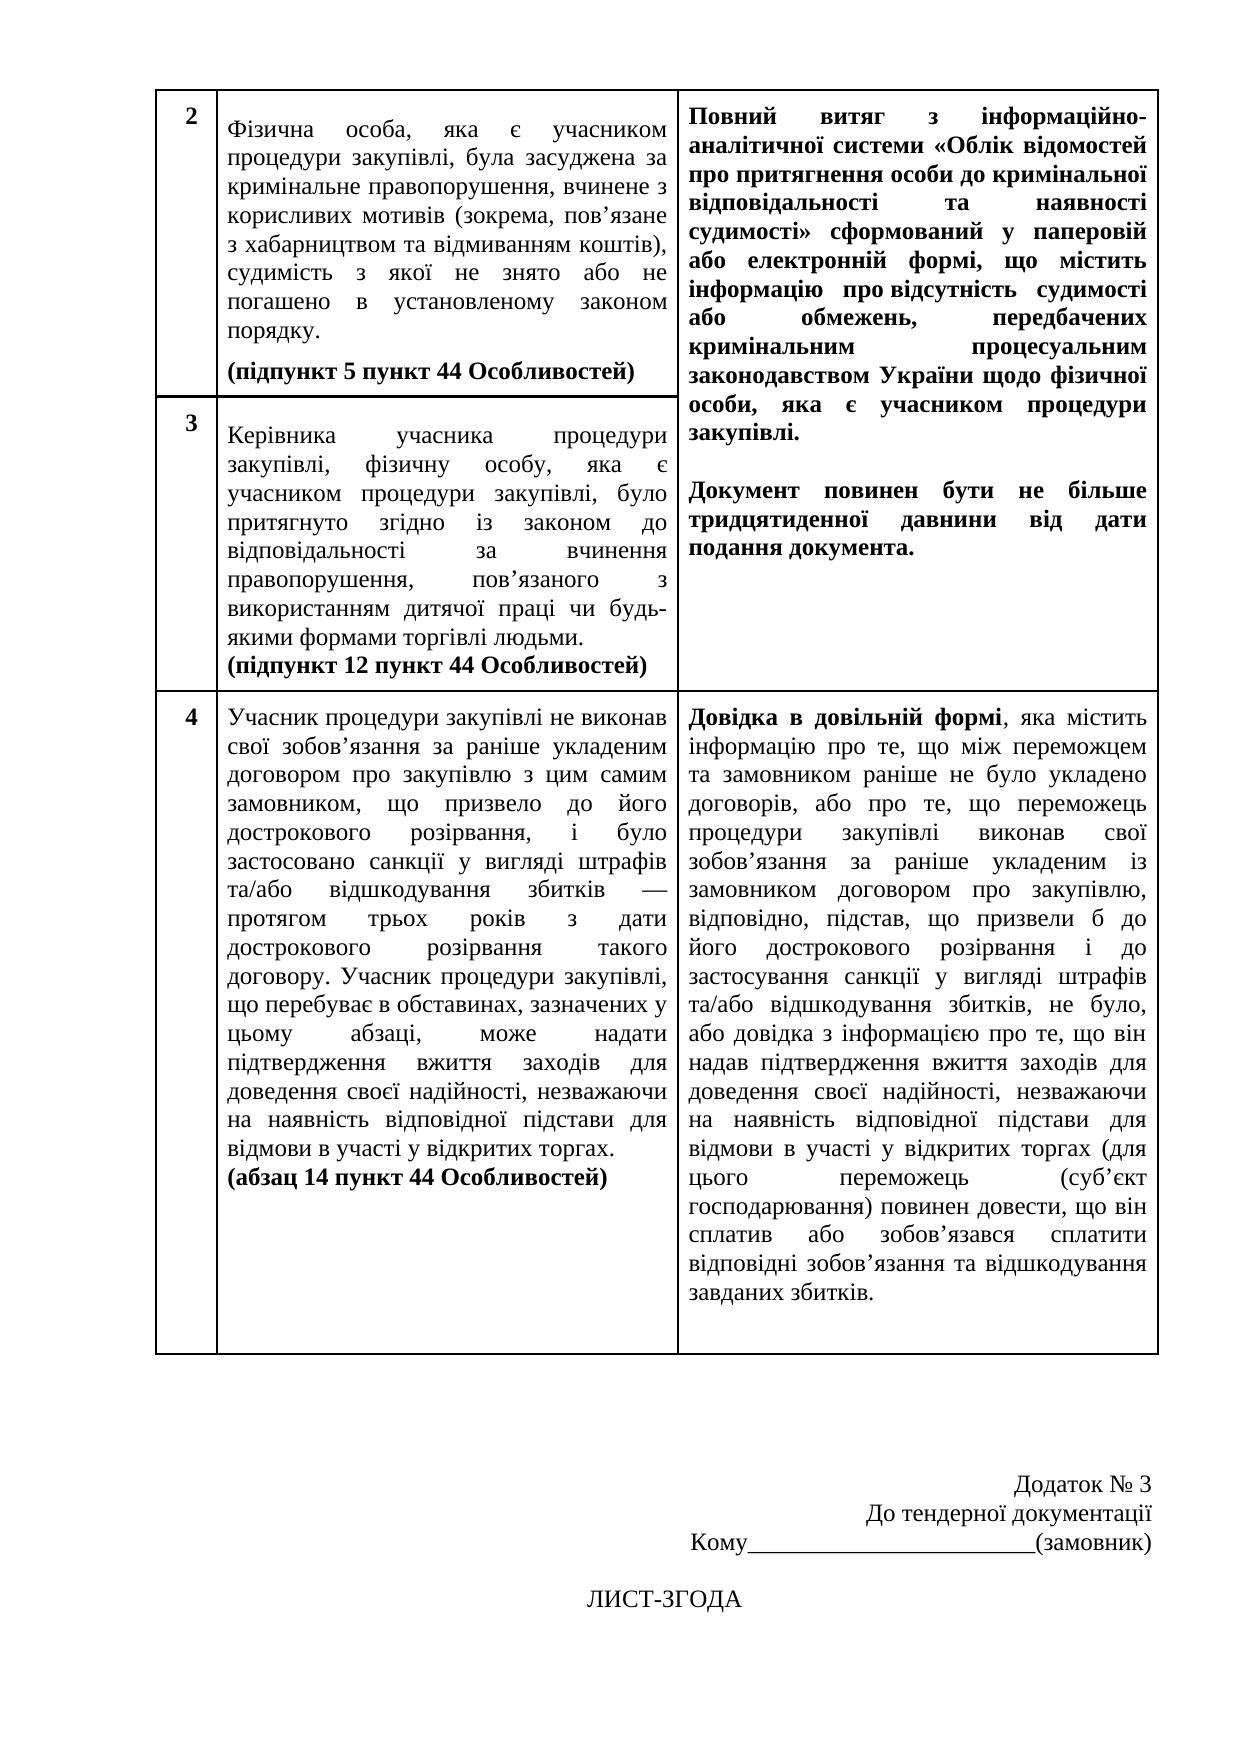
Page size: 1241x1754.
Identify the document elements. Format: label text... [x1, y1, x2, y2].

text До тендерної документації [177, 1498, 1152, 1527]
table_cell Фізична особа, яка є учасником процедури закупівлі, була засуджена за кримінальне правопорушення, вчинене з корисливих мотивів (зокрема, пов’язане з хабарництвом та відмиванням коштів), судимість з якої не знято або не погашено в установленому законом порядку. (підпункт 5 пункт 44 Особливостей) [218, 91, 677, 395]
table_cell Довідка в довільній формі, яка містить інформацію про те, що між переможцем та замовником раніше не було укладено договорів, або про те, що переможець процедури закупівлі виконав свої зобов’язання за раніше укладеним із замовником договором про закупівлю, відповідно, підстав, що призвели б до його дострокового розірвання і до застосування санкції у вигляді штрафів та/або відшкодування збитків, не було, або довідка з інформацією про те, що він надав підтвердження вжиття заходів для доведення своєї надійності, незважаючи на наявність відповідної підстави для відмови в участі у відкритих торгах (для цього переможець (суб’єкт господарювання) повинен довести, що він сплатив або зобов’язався сплатити відповідні зобов’язання та відшкодування завданих збитків. [679, 692, 1157, 1352]
text Додаток № 3 [177, 1469, 1152, 1498]
table_cell Повний витяг з інформаційно-аналітичної системи «Облік відомостей про притягнення особи до кримінальної відповідальності та наявності судимості» сформований у паперовій або електронній формі, що містить інформацію про відсутність судимості або обмежень, передбачених кримінальним процесуальним законодавством України щодо фізичної особи, яка є учасником процедури закупівлі. Документ повинен бути не більше тридцятиденної давнини від дати подання документа. [679, 91, 1157, 689]
table_cell 2 [157, 91, 216, 395]
table_cell 4 [157, 692, 216, 1352]
text Кому_______________________(замовник) [177, 1527, 1152, 1556]
table_cell Керівника учасника процедури закупівлі, фізичну особу, яка є учасником процедури закупівлі, було притягнуто згідно із законом до відповідальності за вчинення правопорушення, пов’язаного з використанням дитячої праці чи будь-якими формами торгівлі людьми. (підпункт 12 пункт 44 Особливостей) [218, 398, 677, 689]
table_cell Учасник процедури закупівлі не виконав свої зобов’язання за раніше укладеним договором про закупівлю з цим самим замовником, що призвело до його дострокового розірвання, і було застосовано санкції у вигляді штрафів та/або відшкодування збитків — протягом трьох років з дати дострокового розірвання такого договору. Учасник процедури закупівлі, що перебуває в обставинах, зазначених у цьому абзаці, може надати підтвердження вжиття заходів для доведення своєї надійності, незважаючи на наявність відповідної підстави для відмови в участі у відкритих торгах. (абзац 14 пункт 44 Особливостей) [218, 692, 677, 1352]
table_cell 3 [157, 398, 216, 689]
text ЛИСТ-ЗГОДА [177, 1584, 1152, 1613]
